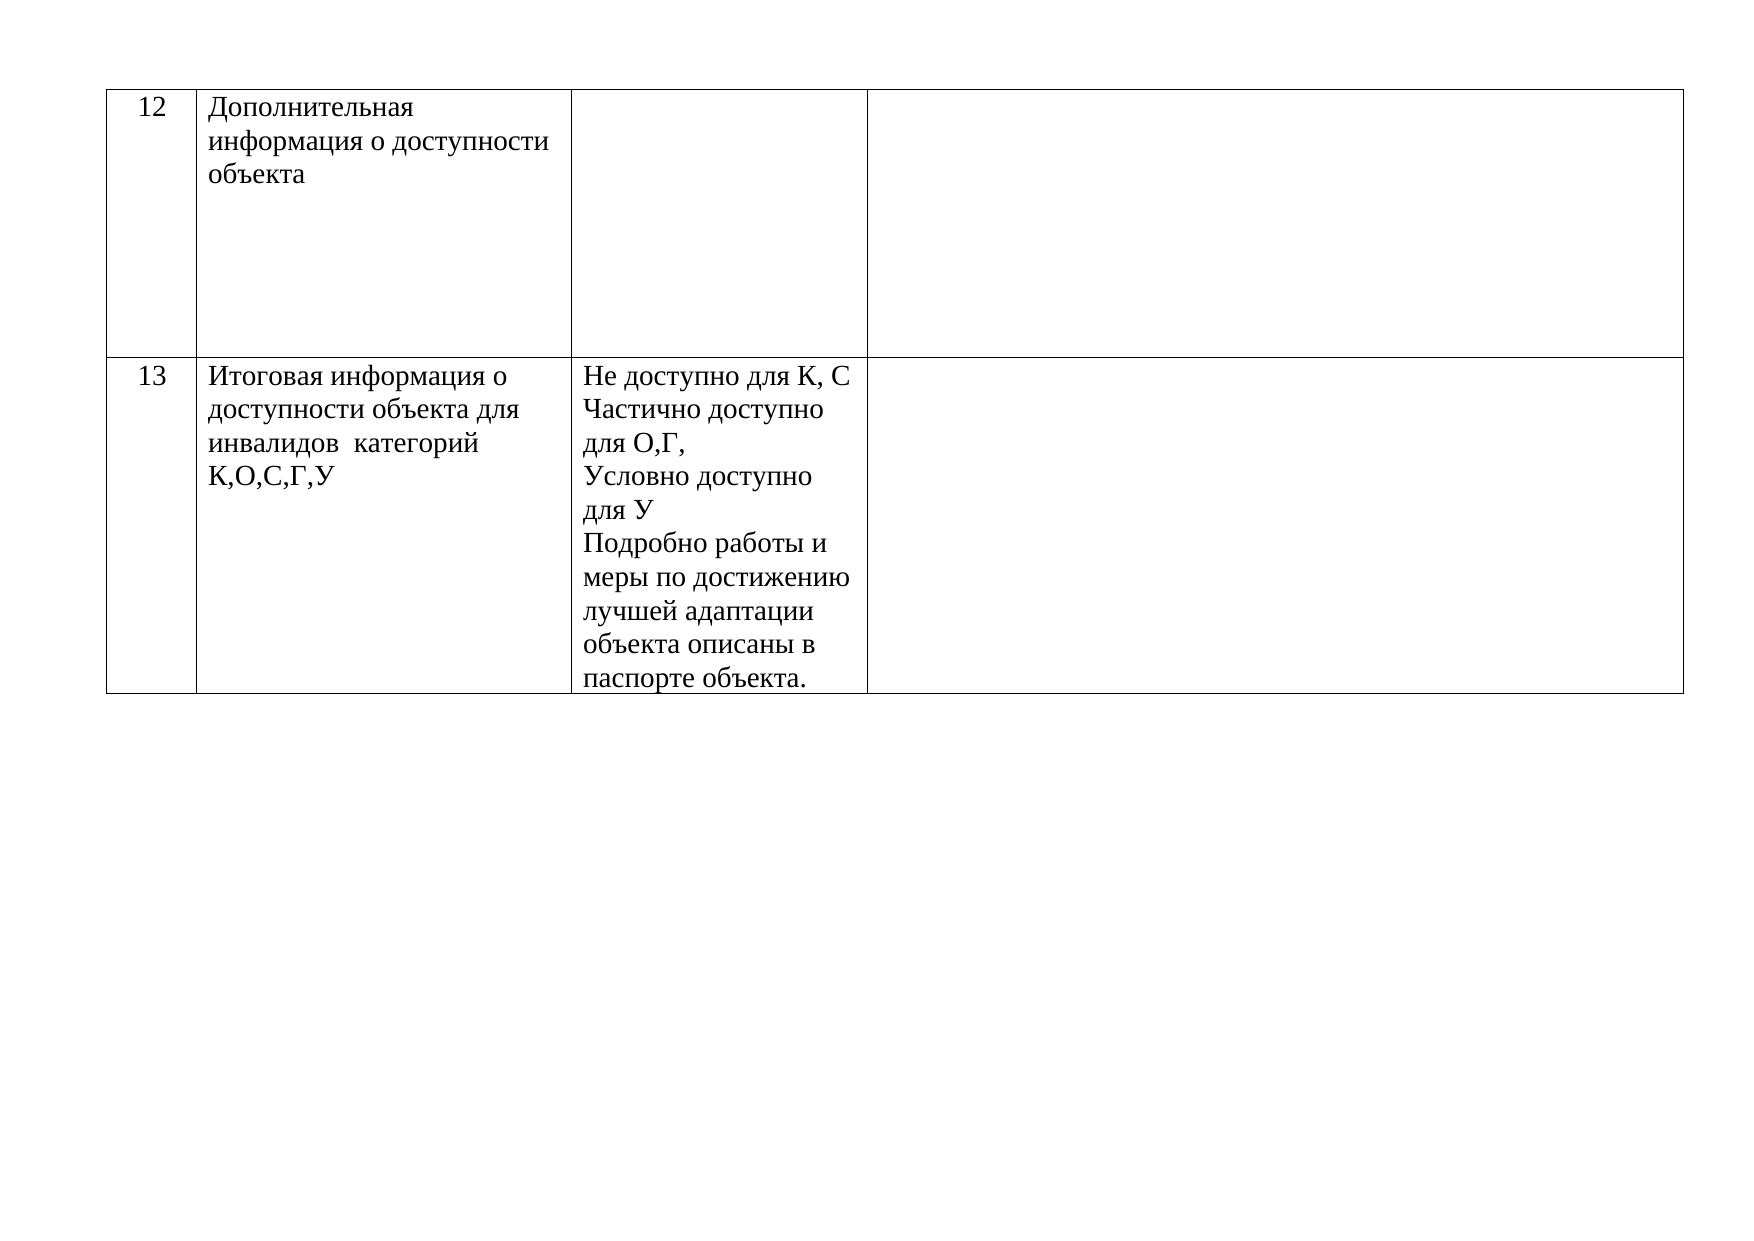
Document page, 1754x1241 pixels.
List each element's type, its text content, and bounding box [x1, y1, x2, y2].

table_cell [868, 90, 1683, 357]
table_cell Итоговая информация о доступности объекта для инвалидов категорий К,О,С,Г,У [197, 358, 571, 693]
table_cell [572, 90, 867, 357]
table_cell 13 [107, 358, 196, 693]
table_cell 12 [107, 90, 196, 357]
table_cell Не доступно для К, С Частично доступно для О,Г, Условно доступно для У Подробно работы и меры по достижению лучшей адаптации объекта описаны в паспорте объекта. [572, 358, 867, 693]
table_cell Дополнительная информация о доступности объекта [197, 90, 571, 357]
table_cell [868, 358, 1683, 693]
